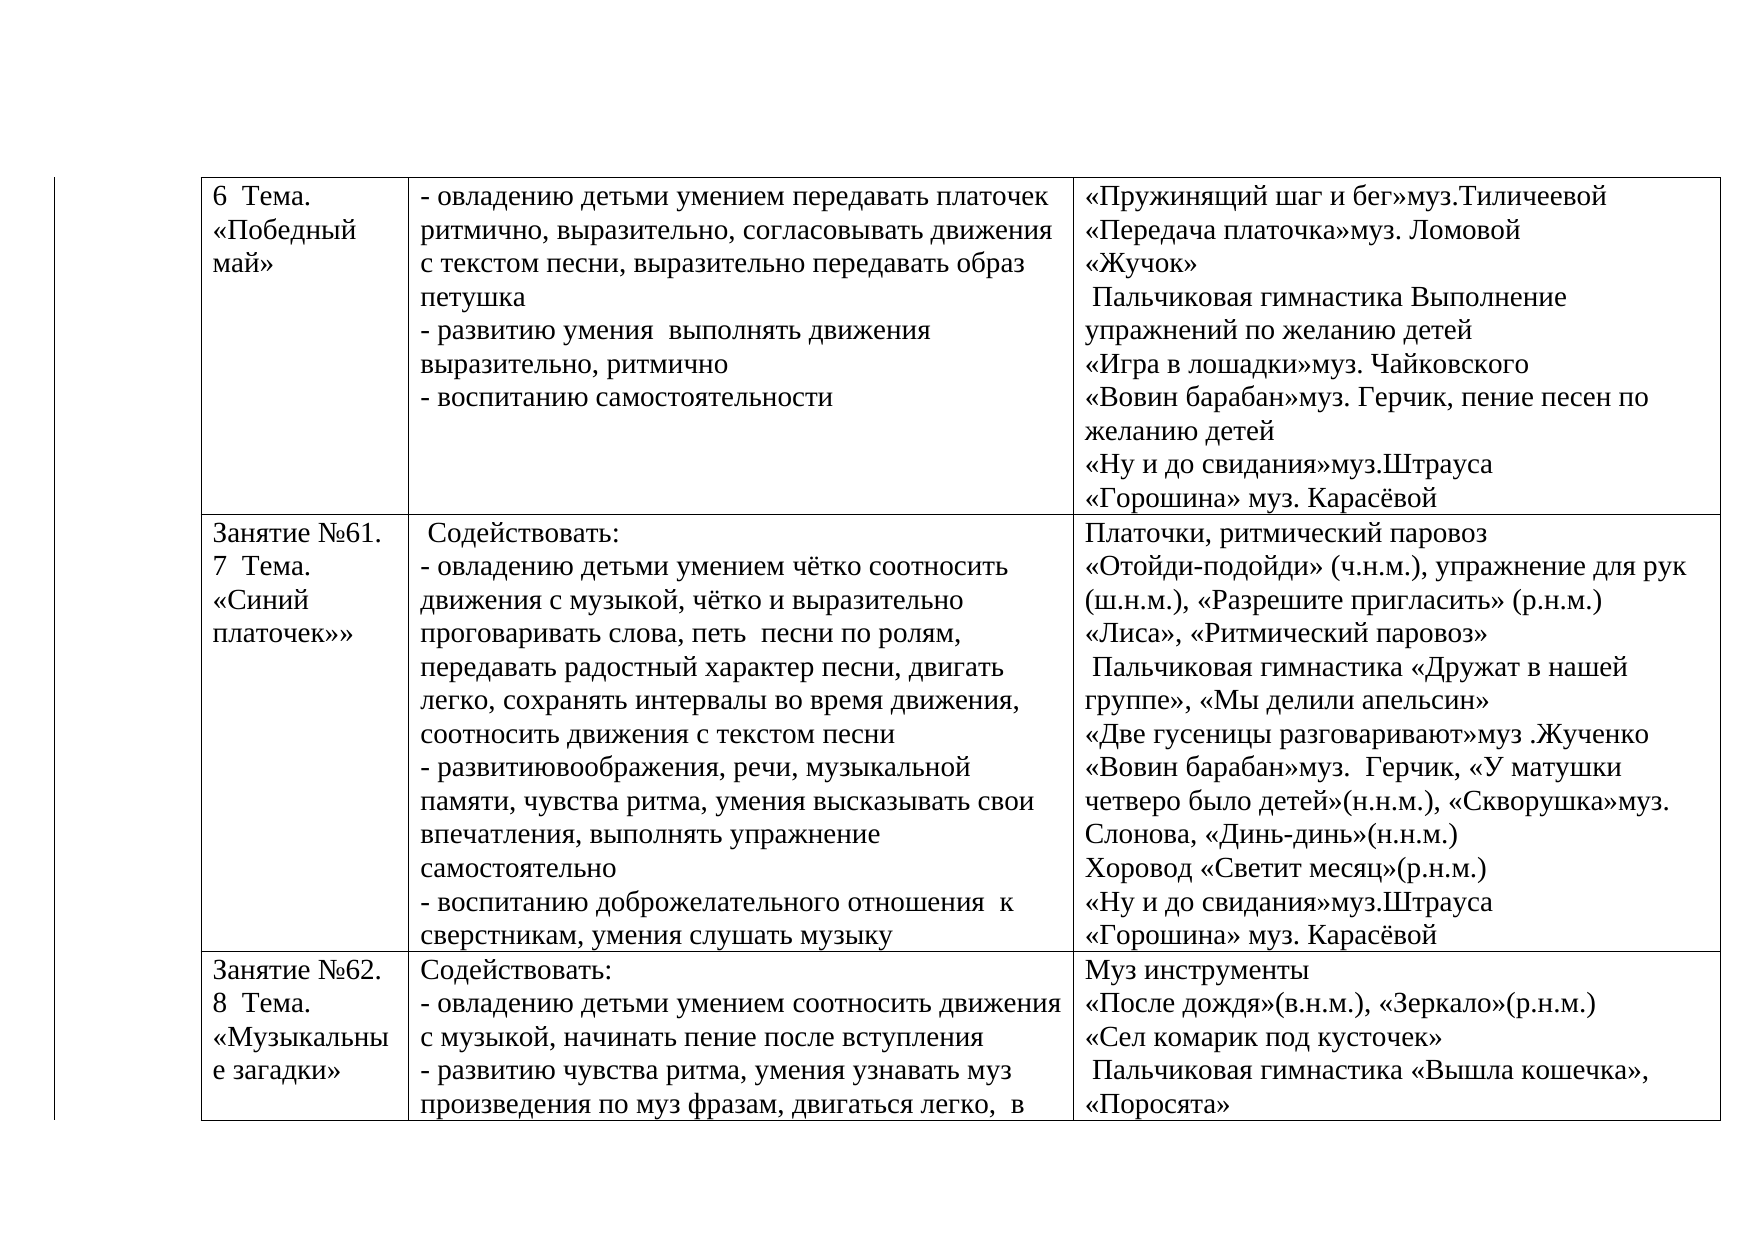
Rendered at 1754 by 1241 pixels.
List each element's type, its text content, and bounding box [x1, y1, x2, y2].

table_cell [202, 178, 408, 514]
table_cell Платочки, ритмический паровоз «Отойди-подойди» (ч.н.м.), упражнение для рук (ш.н.м.), «Разрешите пригласить» (р.н.м.) «Лиса», «Ритмический паровоз» Пальчиковая гимнастика «Дружат в нашей группе», «Мы делили апельсин» «Две гусеницы разговаривают»муз .Жученко «Вовин барабан»муз. Герчик, «У матушки четверо было детей»(н.н.м.), «Скворушка»муз. Слонова, «Динь-динь»(н.н.м.) Хоровод «Светит месяц»(р.н.м.) «Ну и до свидания»муз.Штрауса «Горошина» муз. Карасёвой [1074, 515, 1720, 951]
table_cell Занятие №61. 7 Тема. «Синий платочек»» [202, 515, 408, 951]
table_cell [409, 952, 1073, 1119]
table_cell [202, 952, 408, 1119]
table_cell Содействовать: - овладению детьми умением чётко соотносить движения с музыкой, чётко и выразительно проговаривать слова, петь песни по ролям, передавать радостный характер песни, двигать легко, сохранять интервалы во время движения, соотносить движения с текстом песни - развитиювоображения, речи, музыкальной памяти, чувства ритма, умения высказывать свои впечатления, выполнять упражнение самостоятельно - воспитанию доброжелательного отношения к сверстникам, умения слушать музыку [409, 515, 1073, 951]
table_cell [409, 178, 1073, 514]
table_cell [1074, 178, 1720, 514]
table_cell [1074, 952, 1720, 1119]
